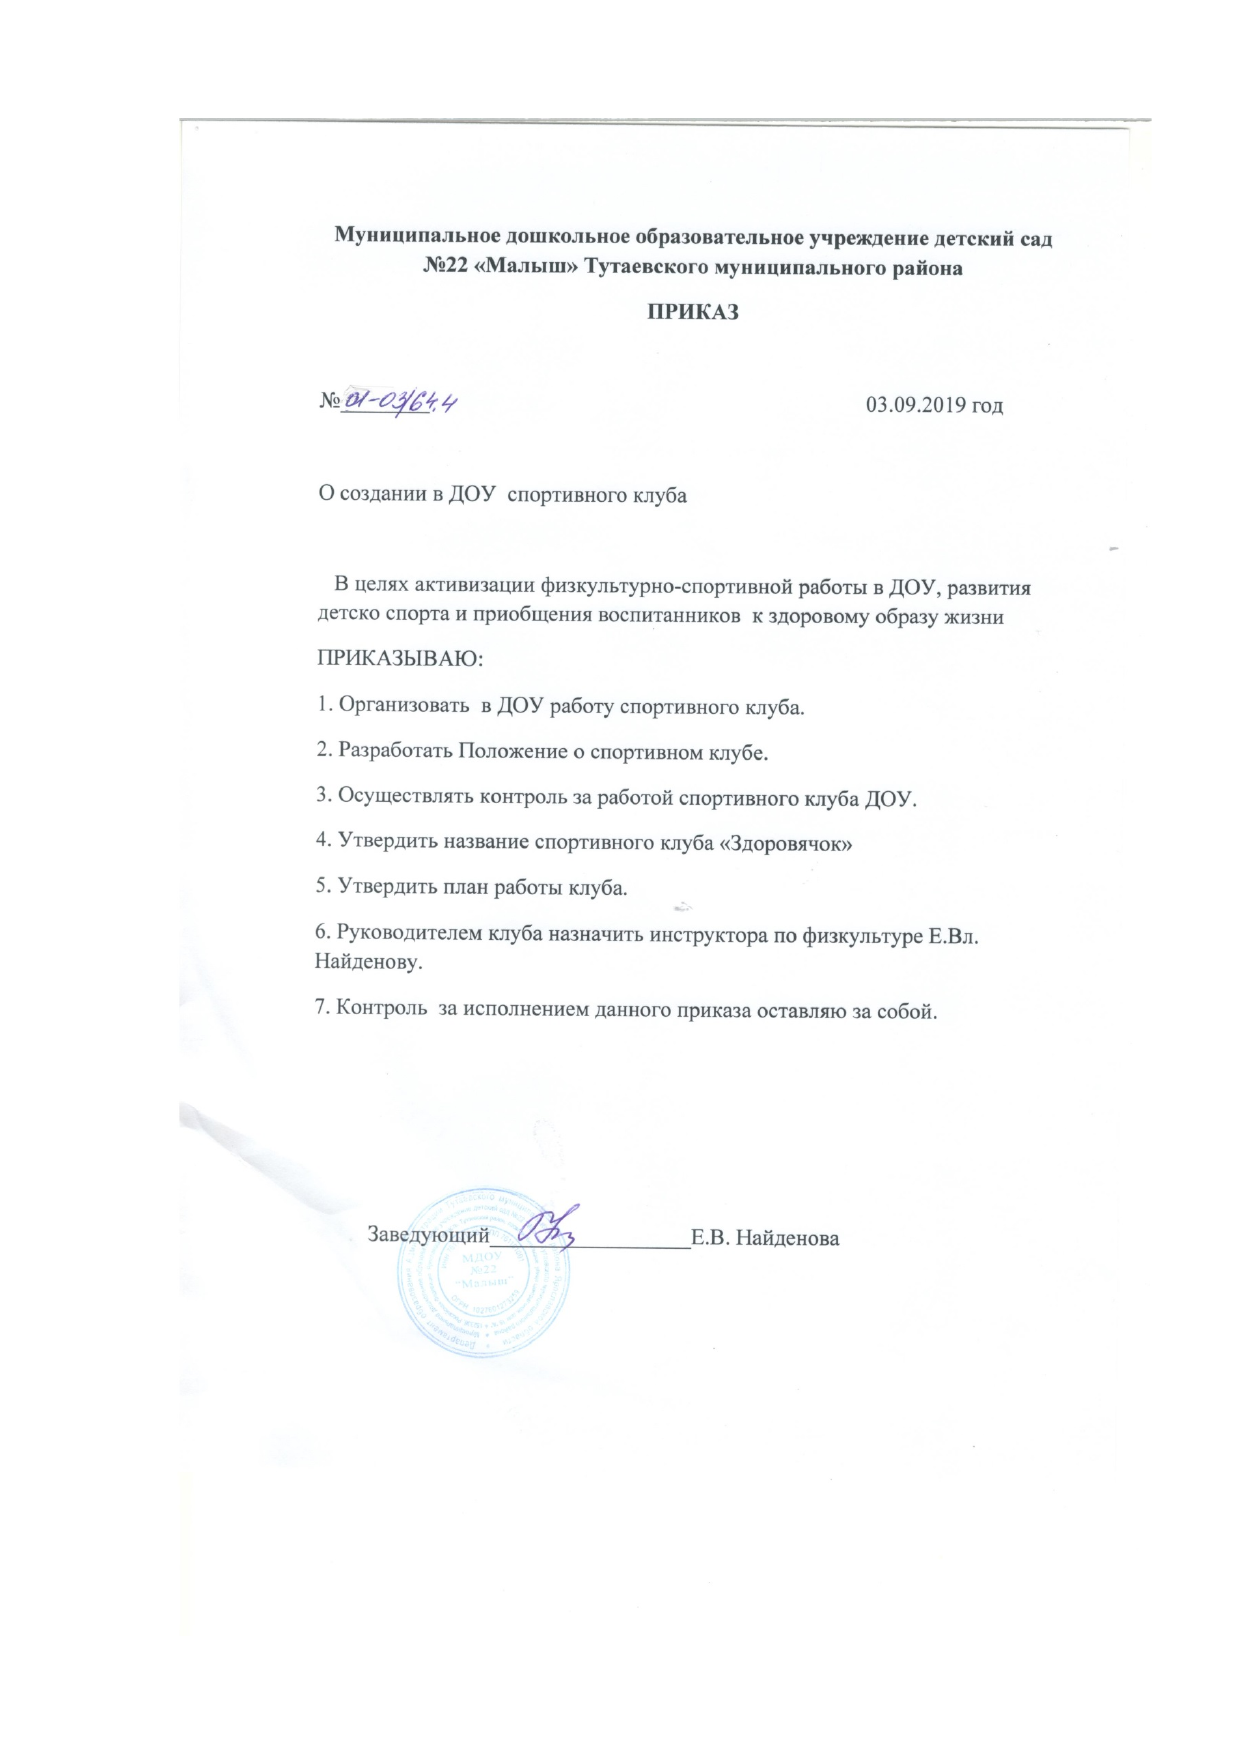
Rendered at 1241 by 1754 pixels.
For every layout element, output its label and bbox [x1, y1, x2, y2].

picture [177, 118, 1152, 1636]
